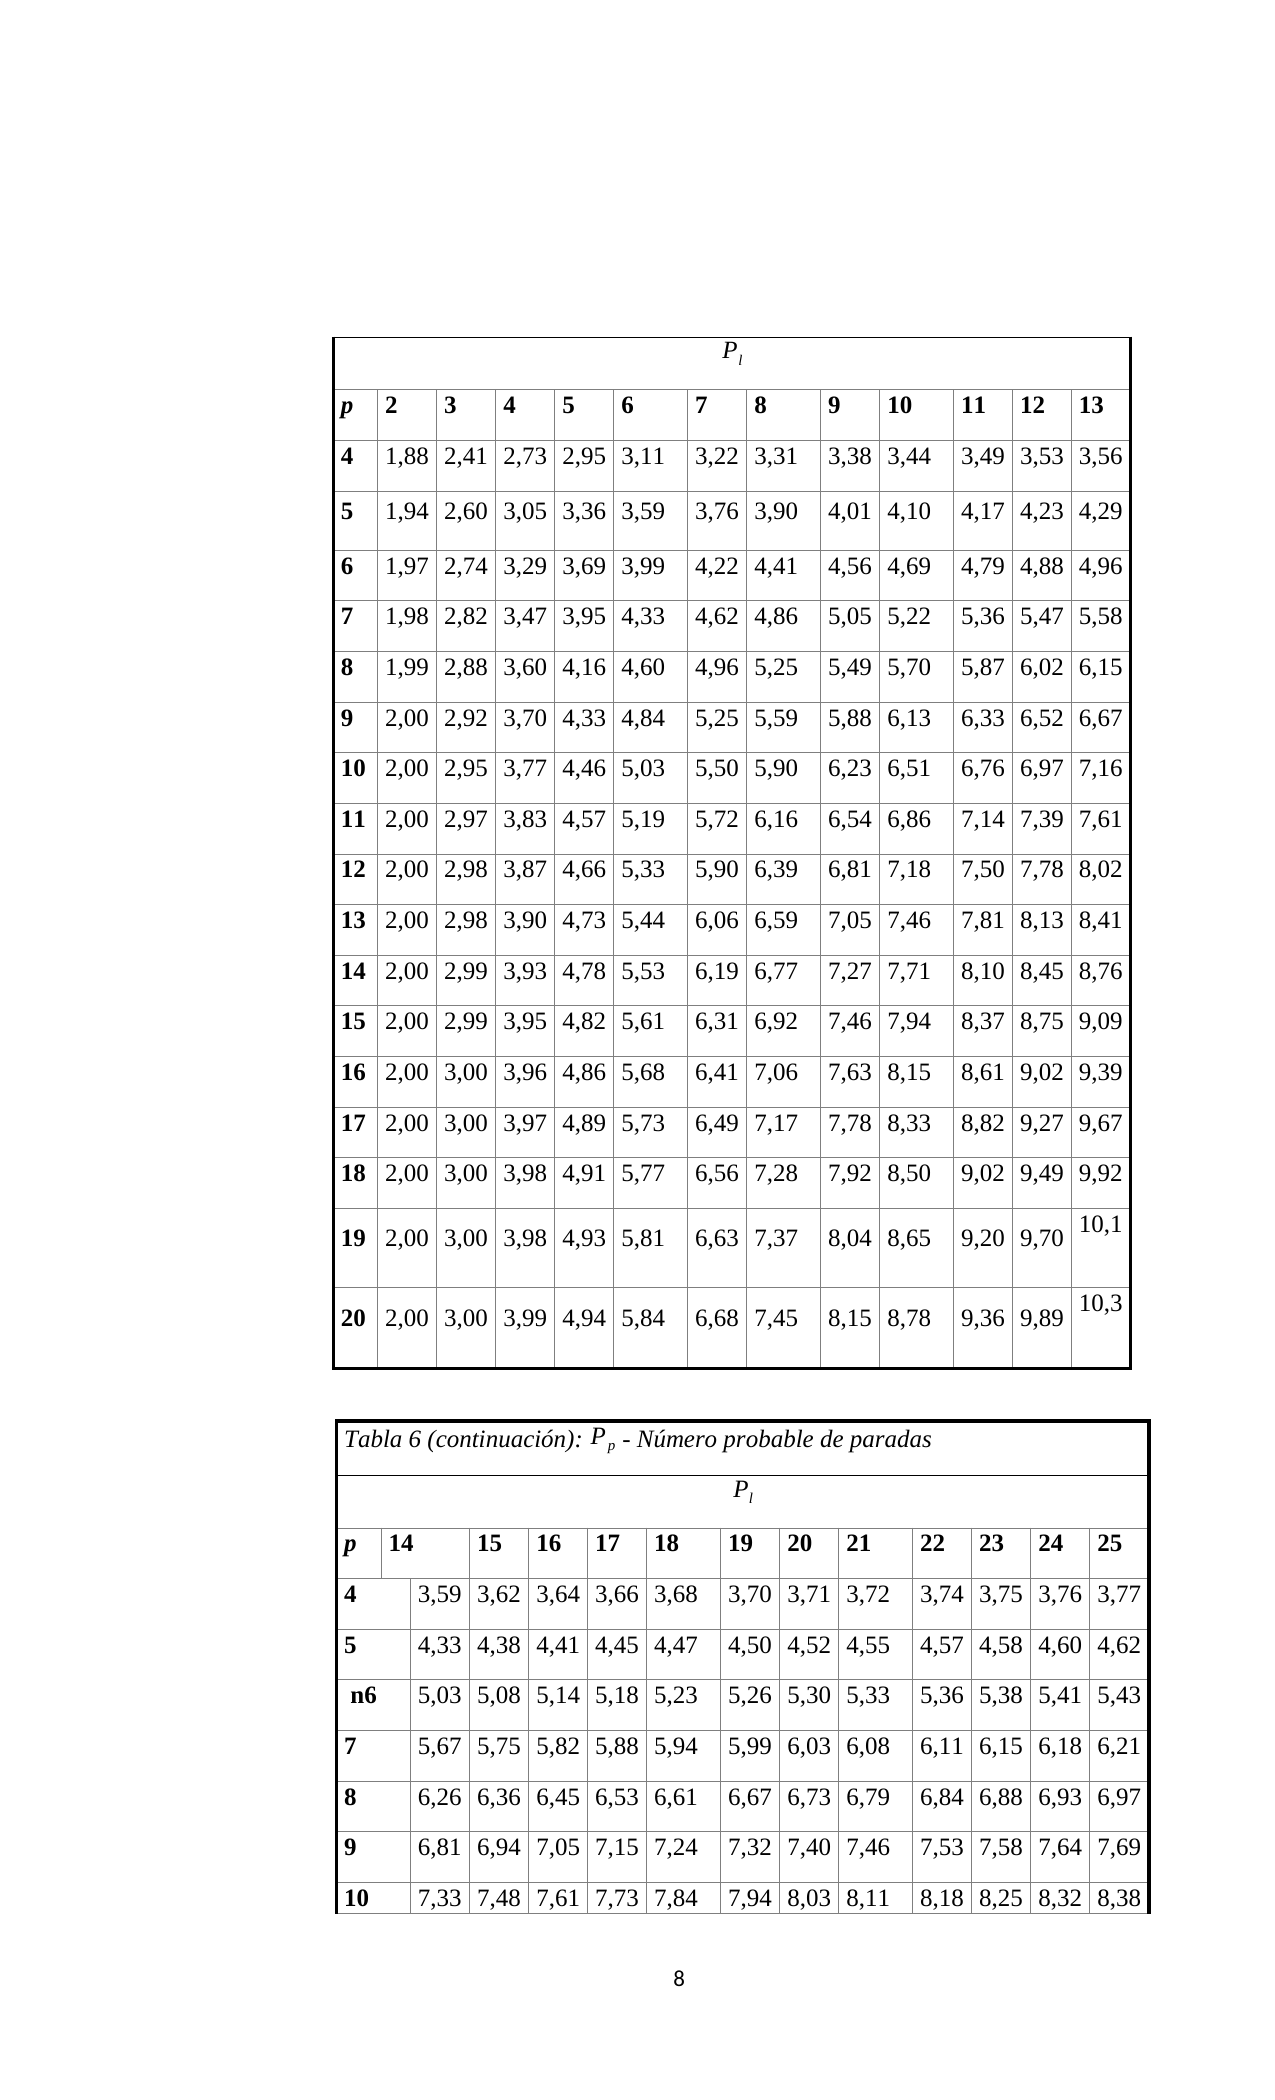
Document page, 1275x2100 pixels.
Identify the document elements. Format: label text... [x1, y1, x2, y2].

table_cell 2,00 [378, 1288, 436, 1367]
table_cell 3,56 [1072, 441, 1129, 491]
table_cell 2,00 [378, 1209, 436, 1287]
table_cell [338, 1476, 1147, 1527]
table_cell 6,67 [1072, 703, 1129, 752]
table_cell 5,77 [614, 1158, 687, 1208]
table_cell 6,13 [880, 703, 953, 752]
table_cell 4,84 [614, 703, 687, 752]
table_cell 6,21 [1090, 1731, 1147, 1781]
table_cell 7,15 [588, 1832, 646, 1882]
table_cell 7,17 [747, 1108, 820, 1157]
table_cell 10 [335, 753, 377, 803]
table_cell 5,53 [614, 956, 687, 1005]
table_cell 6 [614, 390, 687, 440]
table_cell 3,70 [496, 703, 554, 752]
table_cell 3,72 [839, 1579, 912, 1629]
table_cell 3,11 [614, 441, 687, 491]
table_cell 3,76 [1031, 1579, 1089, 1629]
table_cell 16 [529, 1529, 587, 1578]
table_cell 5 [338, 1630, 410, 1679]
table_cell 5,25 [688, 703, 746, 752]
table_cell 8,32 [1031, 1883, 1089, 1912]
table_cell 7,18 [880, 855, 953, 904]
table_cell 7,32 [721, 1832, 779, 1882]
table_cell 3,68 [647, 1579, 720, 1629]
table_cell 6,08 [839, 1731, 912, 1781]
table_cell 5,25 [747, 652, 820, 702]
table_cell 9,39 [1072, 1057, 1129, 1107]
table_cell 6,31 [688, 1006, 746, 1056]
table_cell 18 [335, 1158, 377, 1208]
table_cell 3,93 [496, 956, 554, 1005]
table_cell 6,18 [1031, 1731, 1089, 1781]
table_cell 6,79 [839, 1782, 912, 1831]
table_cell 6,02 [1013, 652, 1071, 702]
table_cell 4,79 [954, 551, 1012, 600]
table_cell 3,96 [496, 1057, 554, 1107]
table_cell 6,15 [972, 1731, 1030, 1781]
table_cell 10,16 [1072, 1209, 1129, 1287]
table_cell 12 [1013, 390, 1071, 440]
table_cell 4,57 [913, 1630, 971, 1679]
table_cell 5,43 [1090, 1680, 1147, 1730]
table_cell 3,95 [496, 1006, 554, 1056]
table_cell 9,09 [1072, 1006, 1129, 1056]
table_cell 4,46 [555, 753, 613, 803]
table_cell 5,90 [688, 855, 746, 904]
table_cell 4,96 [688, 652, 746, 702]
table_cell 6,11 [913, 1731, 971, 1781]
table_cell 7,28 [747, 1158, 820, 1208]
table_cell 4,57 [555, 804, 613, 853]
table_cell 5,23 [647, 1680, 720, 1730]
table_cell 8 [338, 1782, 410, 1831]
table_cell 7,46 [880, 905, 953, 955]
table_cell 4,23 [1013, 492, 1071, 550]
table_cell 3,90 [496, 905, 554, 955]
table_cell 6,86 [880, 804, 953, 853]
table_cell 3,99 [496, 1288, 554, 1367]
table_cell 2,82 [437, 601, 495, 651]
table_cell 2,98 [437, 905, 495, 955]
table_cell 1,99 [378, 652, 436, 702]
table_cell 3,70 [721, 1579, 779, 1629]
table_cell 9,27 [1013, 1108, 1071, 1157]
table_cell 9 [335, 703, 377, 752]
table_cell 6,54 [821, 804, 879, 853]
table_cell 7,61 [529, 1883, 587, 1912]
table_cell 6,84 [913, 1782, 971, 1831]
table_cell 8,61 [954, 1057, 1012, 1107]
table_cell 3,98 [496, 1209, 554, 1287]
table_cell 6,06 [688, 905, 746, 955]
table_cell 4,45 [588, 1630, 646, 1679]
table_cell 7,46 [839, 1832, 912, 1882]
table_cell 12 [335, 855, 377, 904]
table_cell 8,11 [839, 1883, 912, 1912]
table_cell 1,94 [378, 492, 436, 550]
table_cell 6,15 [1072, 652, 1129, 702]
table_cell 5,05 [821, 601, 879, 651]
table_cell 3,74 [913, 1579, 971, 1629]
table_cell 3,77 [496, 753, 554, 803]
table_cell 7,05 [821, 905, 879, 955]
table_cell 5 [555, 390, 613, 440]
table_cell 8,15 [821, 1288, 879, 1367]
table_cell 6,39 [747, 855, 820, 904]
table_cell 5,26 [721, 1680, 779, 1730]
table_cell 9,70 [1013, 1209, 1071, 1287]
table_cell 7,78 [1013, 855, 1071, 904]
table_cell 4,62 [688, 601, 746, 651]
table_cell 3,59 [614, 492, 687, 550]
table_cell 4,66 [555, 855, 613, 904]
table_cell 5,03 [614, 753, 687, 803]
table_cell 5,88 [821, 703, 879, 752]
table_cell 4,01 [821, 492, 879, 550]
table_cell 6,73 [780, 1782, 838, 1831]
table_cell 8,45 [1013, 956, 1071, 1005]
table_cell 13 [335, 905, 377, 955]
table_cell 3,05 [496, 492, 554, 550]
table_cell 6,56 [688, 1158, 746, 1208]
table_cell 8,75 [1013, 1006, 1071, 1056]
table_cell 2,00 [378, 855, 436, 904]
table_cell 4,41 [747, 551, 820, 600]
table_cell 3,00 [437, 1158, 495, 1208]
table_cell 2,00 [378, 1057, 436, 1107]
table_cell 6,76 [954, 753, 1012, 803]
table_cell 8,41 [1072, 905, 1129, 955]
table_cell 1,98 [378, 601, 436, 651]
table_cell 18 [647, 1529, 720, 1578]
table_cell 7,48 [470, 1883, 528, 1912]
table_cell 8,38 [1090, 1883, 1147, 1912]
table_cell 4,33 [614, 601, 687, 651]
table_cell 4,16 [555, 652, 613, 702]
table_cell 4,56 [821, 551, 879, 600]
table_cell 6,16 [747, 804, 820, 853]
table_cell 5,73 [614, 1108, 687, 1157]
table_cell 4,91 [555, 1158, 613, 1208]
table_cell 6,49 [688, 1108, 746, 1157]
table_cell 6,59 [747, 905, 820, 955]
table_cell 9,67 [1072, 1108, 1129, 1157]
table_cell 3,29 [496, 551, 554, 600]
table_cell 19 [335, 1209, 377, 1287]
table_cell 2,74 [437, 551, 495, 600]
table_cell 6,94 [470, 1832, 528, 1882]
table_cell 2,00 [378, 753, 436, 803]
table_cell 4,62 [1090, 1630, 1147, 1679]
table_cell 4 [338, 1579, 410, 1629]
table_cell 7,94 [721, 1883, 779, 1912]
table_cell 3,69 [555, 551, 613, 600]
table_cell 3,60 [496, 652, 554, 702]
table_cell 4,94 [555, 1288, 613, 1367]
table_cell 5,87 [954, 652, 1012, 702]
table_cell 3,71 [780, 1579, 838, 1629]
table_cell 4,29 [1072, 492, 1129, 550]
table_cell 7,24 [647, 1832, 720, 1882]
table_cell 5,19 [614, 804, 687, 853]
table_cell 7,33 [411, 1883, 469, 1912]
table_cell 7,37 [747, 1209, 820, 1287]
table_cell 9 [821, 390, 879, 440]
table_cell 8,15 [880, 1057, 953, 1107]
table_cell 11 [335, 804, 377, 853]
table_cell 20 [780, 1529, 838, 1578]
table_cell 4,38 [470, 1630, 528, 1679]
table_cell 8,82 [954, 1108, 1012, 1157]
table_cell 3 [437, 390, 495, 440]
table_cell 8,03 [780, 1883, 838, 1912]
table_cell 9 [338, 1832, 410, 1882]
table_cell 7,63 [821, 1057, 879, 1107]
table_cell 4,96 [1072, 551, 1129, 600]
table_header Tabla 6 (continuación): - Número probable de paradas [338, 1423, 1147, 1475]
table_cell 2,00 [378, 804, 436, 853]
table_cell 2,99 [437, 1006, 495, 1056]
table_cell 9,02 [1013, 1057, 1071, 1107]
table_cell 6,33 [954, 703, 1012, 752]
table_cell 7,46 [821, 1006, 879, 1056]
table_cell 4,55 [839, 1630, 912, 1679]
table_cell 2,60 [437, 492, 495, 550]
table_cell 8,13 [1013, 905, 1071, 955]
table_cell 5,14 [529, 1680, 587, 1730]
table_cell 4 [496, 390, 554, 440]
table_cell 9,92 [1072, 1158, 1129, 1208]
table_cell 4,93 [555, 1209, 613, 1287]
table_cell 3,38 [821, 441, 879, 491]
table_cell 4,50 [721, 1630, 779, 1679]
table_cell 3,59 [411, 1579, 469, 1629]
table_cell 9,89 [1013, 1288, 1071, 1367]
table_cell 5,72 [688, 804, 746, 853]
table_cell 4,82 [555, 1006, 613, 1056]
table_cell 2,00 [378, 905, 436, 955]
table_cell 5,50 [688, 753, 746, 803]
table_cell 2,00 [378, 1158, 436, 1208]
table_cell 7 [338, 1731, 410, 1781]
table_cell 5,58 [1072, 601, 1129, 651]
table_cell 3,87 [496, 855, 554, 904]
table_cell 5,08 [470, 1680, 528, 1730]
table_cell 7 [688, 390, 746, 440]
table_cell 2,95 [437, 753, 495, 803]
table_cell 6,03 [780, 1731, 838, 1781]
table_cell 6,52 [1013, 703, 1071, 752]
table_cell 5,88 [588, 1731, 646, 1781]
table_cell 7,78 [821, 1108, 879, 1157]
table_cell 8,33 [880, 1108, 953, 1157]
table_cell 7,92 [821, 1158, 879, 1208]
table_cell 7,14 [954, 804, 1012, 853]
table_cell 3,36 [555, 492, 613, 550]
table_cell 21 [839, 1529, 912, 1578]
table_cell 2,99 [437, 956, 495, 1005]
table_cell [335, 338, 1129, 389]
table_cell 3,99 [614, 551, 687, 600]
table_cell 3,00 [437, 1288, 495, 1367]
table_cell p [335, 390, 377, 440]
table_cell 6,26 [411, 1782, 469, 1831]
table_cell 5,90 [747, 753, 820, 803]
table_cell 1,97 [378, 551, 436, 600]
table_cell 5,61 [614, 1006, 687, 1056]
table_cell 4,69 [880, 551, 953, 600]
table_cell 7,53 [913, 1832, 971, 1882]
table_cell 5,99 [721, 1731, 779, 1781]
table_cell 6,97 [1013, 753, 1071, 803]
table_cell 10 [880, 390, 953, 440]
table_cell 8,78 [880, 1288, 953, 1367]
table_cell 1,88 [378, 441, 436, 491]
table_cell 2,98 [437, 855, 495, 904]
table_cell 5,75 [470, 1731, 528, 1781]
table_cell 3,66 [588, 1579, 646, 1629]
table_cell 5,33 [614, 855, 687, 904]
table_cell 6,19 [688, 956, 746, 1005]
table_cell 8,10 [954, 956, 1012, 1005]
table_cell 6,36 [470, 1782, 528, 1831]
table_cell 23 [972, 1529, 1030, 1578]
table_cell 7,39 [1013, 804, 1071, 853]
table_cell 3,53 [1013, 441, 1071, 491]
table_cell 6,97 [1090, 1782, 1147, 1831]
table_cell 7,58 [972, 1832, 1030, 1882]
table_cell 5,49 [821, 652, 879, 702]
table_cell 5 [335, 492, 377, 550]
table_cell 5,33 [839, 1680, 912, 1730]
table_cell 7,94 [880, 1006, 953, 1056]
table_cell 20 [335, 1288, 377, 1367]
table_cell 4,52 [780, 1630, 838, 1679]
table_cell 4,60 [1031, 1630, 1089, 1679]
table_cell 6,81 [411, 1832, 469, 1882]
table_cell 8,37 [954, 1006, 1012, 1056]
table_cell 7,06 [747, 1057, 820, 1107]
table_cell 4,33 [555, 703, 613, 752]
table_cell 7,40 [780, 1832, 838, 1882]
table_cell 7,05 [529, 1832, 587, 1882]
table_cell 10 [338, 1883, 410, 1912]
table_cell 9,02 [954, 1158, 1012, 1208]
table_cell 3,64 [529, 1579, 587, 1629]
table_cell 6,41 [688, 1057, 746, 1107]
table_cell 6,92 [747, 1006, 820, 1056]
table_cell 4,33 [411, 1630, 469, 1679]
table_cell p [338, 1529, 381, 1578]
table_cell 8,65 [880, 1209, 953, 1287]
table_cell 5,36 [954, 601, 1012, 651]
table_cell 3,97 [496, 1108, 554, 1157]
table_cell 2,95 [555, 441, 613, 491]
table_cell 3,83 [496, 804, 554, 853]
table_cell 7,16 [1072, 753, 1129, 803]
table_cell 7,61 [1072, 804, 1129, 853]
table_cell 6 [335, 551, 377, 600]
table_cell 3,49 [954, 441, 1012, 491]
table_cell 4,10 [880, 492, 953, 550]
table_cell 2,00 [378, 956, 436, 1005]
table_cell 8,18 [913, 1883, 971, 1912]
table_cell 8,50 [880, 1158, 953, 1208]
table_cell 9,49 [1013, 1158, 1071, 1208]
table_cell 22 [913, 1529, 971, 1578]
table_cell 8,04 [821, 1209, 879, 1287]
table_cell 7,45 [747, 1288, 820, 1367]
table_cell 6,53 [588, 1782, 646, 1831]
table_cell 15 [470, 1529, 528, 1578]
table_cell 5,18 [588, 1680, 646, 1730]
table_cell 5,81 [614, 1209, 687, 1287]
table_cell 9,36 [954, 1288, 1012, 1367]
table_cell 4,17 [954, 492, 1012, 550]
table_cell 13 [1072, 390, 1129, 440]
table_cell 3,62 [470, 1579, 528, 1629]
table_cell 3,47 [496, 601, 554, 651]
table_cell 4,89 [555, 1108, 613, 1157]
table_cell 4,60 [614, 652, 687, 702]
table_cell 6,93 [1031, 1782, 1089, 1831]
table_cell 3,75 [972, 1579, 1030, 1629]
table_cell 3,00 [437, 1209, 495, 1287]
table_cell 5,30 [780, 1680, 838, 1730]
table_cell 6,81 [821, 855, 879, 904]
table_cell 5,36 [913, 1680, 971, 1730]
table_cell 4,47 [647, 1630, 720, 1679]
table_cell 6,88 [972, 1782, 1030, 1831]
table_cell 8,02 [1072, 855, 1129, 904]
table_cell 3,95 [555, 601, 613, 651]
table_cell 17 [588, 1529, 646, 1578]
table_cell 3,76 [688, 492, 746, 550]
table_cell 4,86 [555, 1057, 613, 1107]
table_cell 4,22 [688, 551, 746, 600]
table_cell 4,88 [1013, 551, 1071, 600]
table_cell 5,22 [880, 601, 953, 651]
table_cell 6,61 [647, 1782, 720, 1831]
table_cell 5,84 [614, 1288, 687, 1367]
table_cell 4,86 [747, 601, 820, 651]
table_cell 3,77 [1090, 1579, 1147, 1629]
table_cell 4 [335, 441, 377, 491]
table_cell 7,81 [954, 905, 1012, 955]
table_cell 5,41 [1031, 1680, 1089, 1730]
table_cell 11 [954, 390, 1012, 440]
table_cell 2,00 [378, 1006, 436, 1056]
table_cell 9,20 [954, 1209, 1012, 1287]
table_cell 7,64 [1031, 1832, 1089, 1882]
table_cell 6,45 [529, 1782, 587, 1831]
table_cell 3,00 [437, 1057, 495, 1107]
table_cell 7,84 [647, 1883, 720, 1912]
table_cell 4,78 [555, 956, 613, 1005]
table_cell 4,58 [972, 1630, 1030, 1679]
table_cell 2 [378, 390, 436, 440]
table_cell n6 [338, 1680, 410, 1730]
table_cell 10,38 [1072, 1288, 1129, 1367]
table_cell 2,73 [496, 441, 554, 491]
table_cell 2,41 [437, 441, 495, 491]
table_cell 4,73 [555, 905, 613, 955]
table_cell 24 [1031, 1529, 1089, 1578]
table_cell 7,73 [588, 1883, 646, 1912]
table_cell 7,50 [954, 855, 1012, 904]
table_cell 7 [335, 601, 377, 651]
table_cell 6,23 [821, 753, 879, 803]
table_cell 6,51 [880, 753, 953, 803]
table_cell 19 [721, 1529, 779, 1578]
table_cell 5,47 [1013, 601, 1071, 651]
table_cell 3,00 [437, 1108, 495, 1157]
table_cell 14 [382, 1529, 469, 1578]
table_cell 6,77 [747, 956, 820, 1005]
table_cell 8,25 [972, 1883, 1030, 1912]
table_cell 5,44 [614, 905, 687, 955]
table_cell 8 [747, 390, 820, 440]
table_cell 7,27 [821, 956, 879, 1005]
table_cell 4,41 [529, 1630, 587, 1679]
table_cell 7,71 [880, 956, 953, 1005]
table_cell 3,90 [747, 492, 820, 550]
table_cell 2,97 [437, 804, 495, 853]
table_cell 2,88 [437, 652, 495, 702]
table_cell 15 [335, 1006, 377, 1056]
table_cell 14 [335, 956, 377, 1005]
table_cell 5,70 [880, 652, 953, 702]
table_cell 2,92 [437, 703, 495, 752]
table_cell 5,59 [747, 703, 820, 752]
table_cell 6,68 [688, 1288, 746, 1367]
table_cell 17 [335, 1108, 377, 1157]
table_cell 16 [335, 1057, 377, 1107]
table_cell 8 [335, 652, 377, 702]
table_cell 2,00 [378, 703, 436, 752]
table_cell 6,63 [688, 1209, 746, 1287]
table_cell 5,38 [972, 1680, 1030, 1730]
table_cell 5,94 [647, 1731, 720, 1781]
table_cell 25 [1090, 1529, 1147, 1578]
table_cell 2,00 [378, 1108, 436, 1157]
table_cell 6,67 [721, 1782, 779, 1831]
table_cell 5,03 [411, 1680, 469, 1730]
table_cell 5,67 [411, 1731, 469, 1781]
table_cell 3,44 [880, 441, 953, 491]
table_cell 7,69 [1090, 1832, 1147, 1882]
table_cell 8,76 [1072, 956, 1129, 1005]
table_cell 3,98 [496, 1158, 554, 1208]
table_cell 3,31 [747, 441, 820, 491]
table_cell 5,82 [529, 1731, 587, 1781]
table_cell 5,68 [614, 1057, 687, 1107]
table_cell 3,22 [688, 441, 746, 491]
